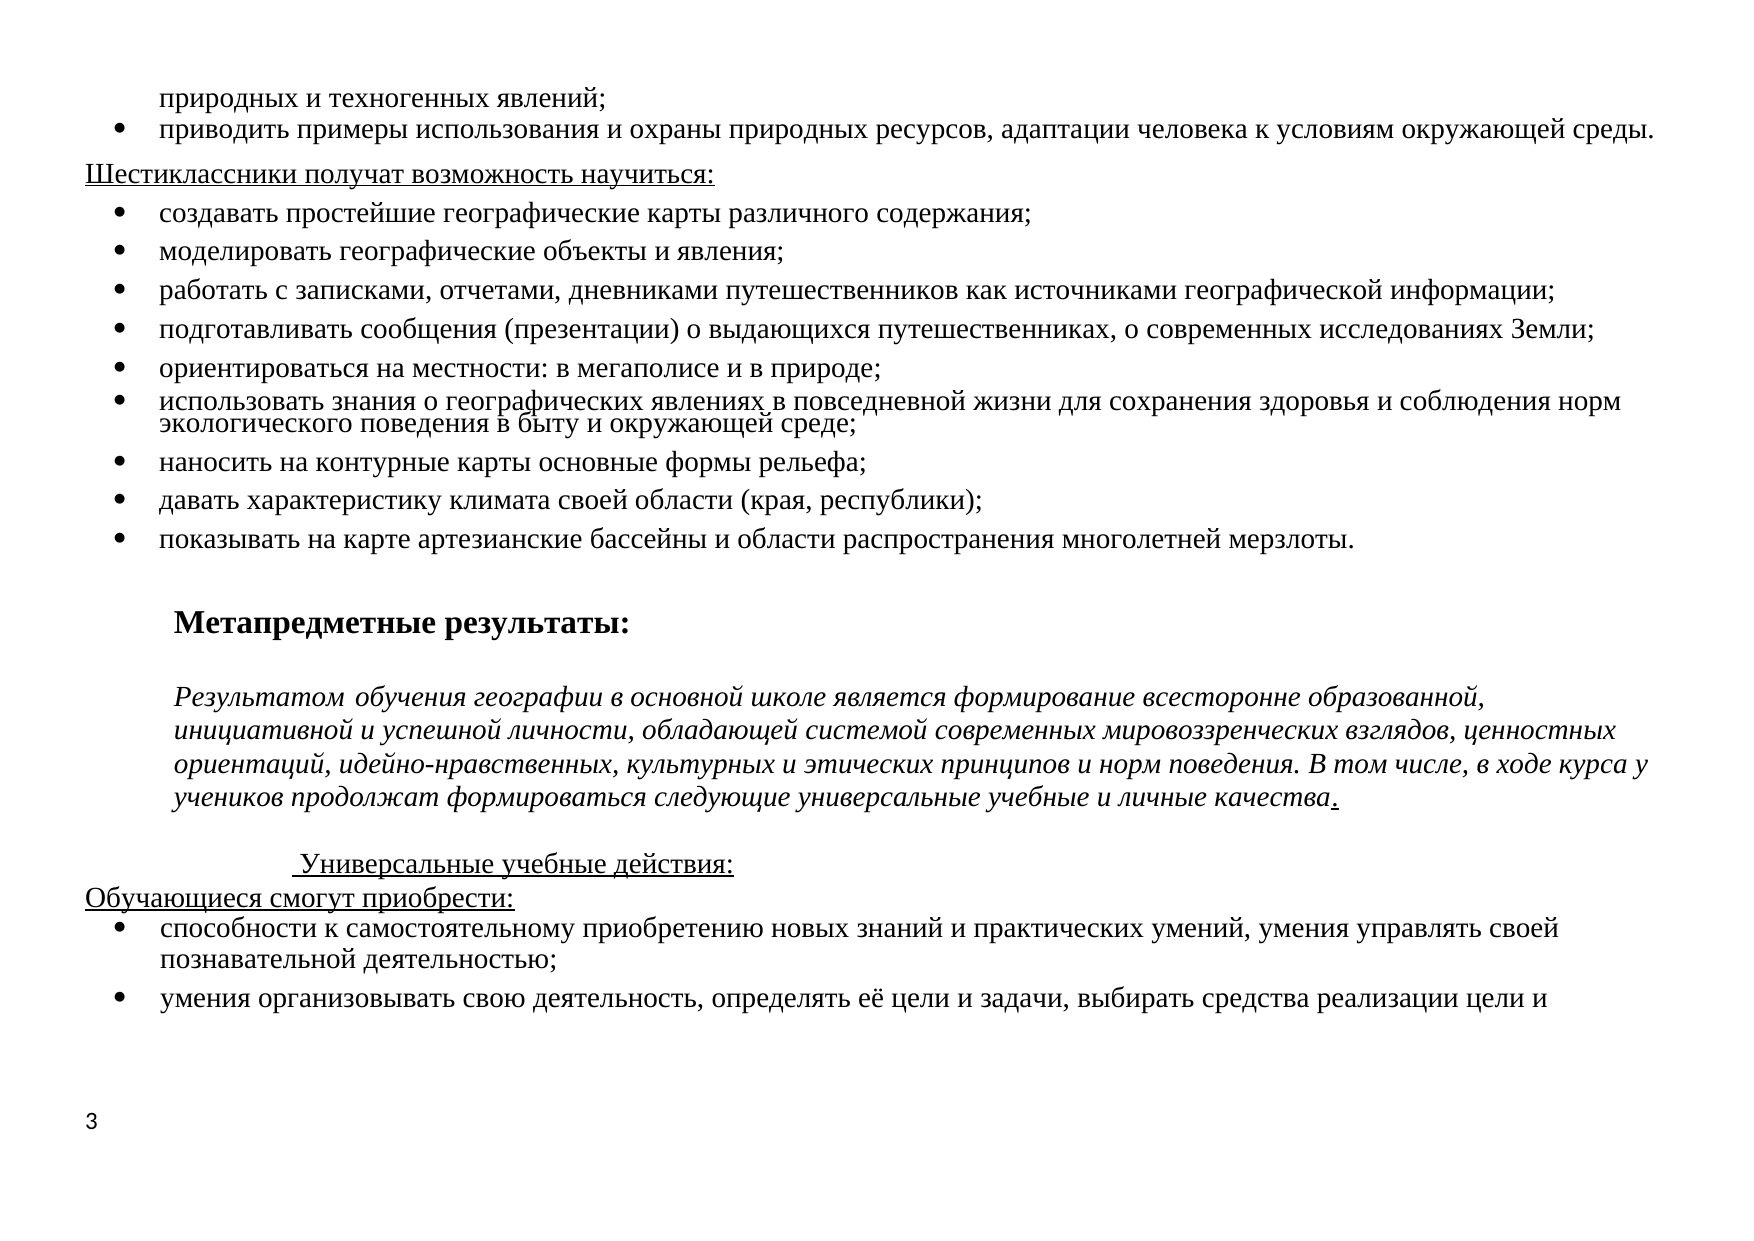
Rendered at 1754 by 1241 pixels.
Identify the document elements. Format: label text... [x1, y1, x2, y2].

list показывать на карте артезианские бассейны и области распространения многолетней мерзлоты. [114, 524, 1665, 555]
list моделировать географические объекты и явления; [114, 236, 1665, 267]
text Обучающиеся смогут приобрести: [85, 880, 1665, 913]
list приводить примеры использования и охраны природных ресурсов, адаптации человека к условиям окружающей среды. [114, 120, 1665, 143]
text Метапредметные результаты: [85, 602, 1665, 640]
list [114, 983, 1665, 1013]
list работать с записками, отчетами, дневниками путешественников как источниками географической информации; [114, 275, 1665, 306]
list использовать географические знания для осуществления мер по сохранению природы и защите людей от стихийных природных и техногенных явлений; [114, 89, 1665, 112]
list наносить на контурные карты основные формы рельефа; [114, 447, 1665, 477]
list подготавливать сообщения (презентации) о выдающихся путешественниках, о современных исследованиях Земли; [114, 314, 1665, 345]
text Шестиклассники получат возможность научиться: [85, 156, 1665, 189]
list использовать знания о географических явлениях в повседневной жизни для сохранения здоровья и соблюдения норм экологического поведения в быту и окружающей среде; [114, 392, 1665, 438]
text Результатом обучения географии в основной школе является формирование всесторонне образованной, инициативной и успешной личности, обладающей системой современных мировоззренческих взглядов, ценностных ориентаций, идейно-нравственных, культурных и этических принципов и норм поведения. В том числе, в ходе курса у учеников продолжат формироваться следующие универсальные учебные и личные качества. [174, 679, 1665, 813]
list ориентироваться на местности: в мегаполисе и в природе; [114, 353, 1665, 383]
text Универсальные учебные действия: [85, 846, 1665, 880]
list давать характеристику климата своей области (края, республики); [114, 485, 1665, 516]
list создавать простейшие географические карты различного содержания; [114, 198, 1665, 228]
list способности к самостоятельному приобретению новых знаний и практических умений, умения управлять своей познавательной деятельностью; [114, 913, 1665, 974]
